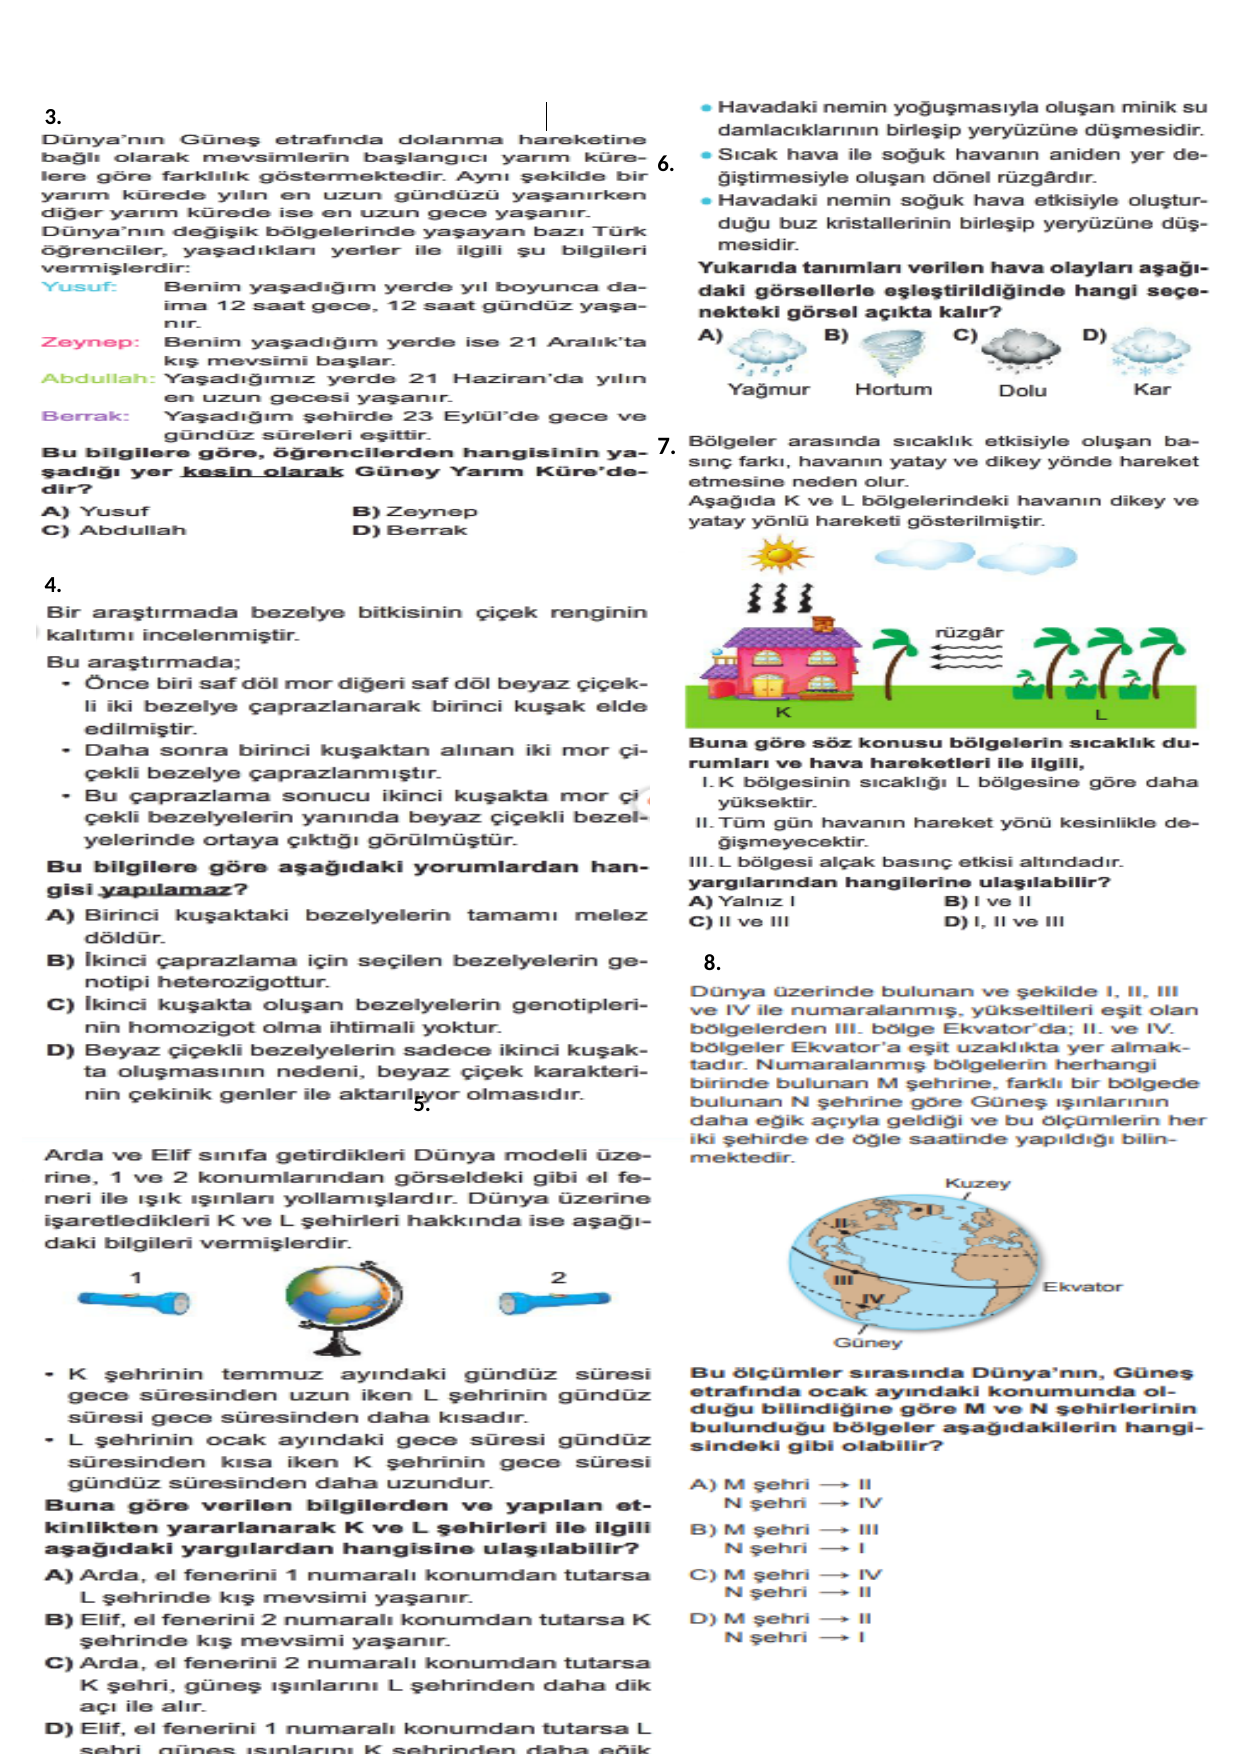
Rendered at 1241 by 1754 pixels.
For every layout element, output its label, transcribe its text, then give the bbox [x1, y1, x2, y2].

text 3. [44, 102, 517, 130]
text 8. [44, 948, 1196, 976]
picture [36, 83, 1241, 944]
text 4. [44, 571, 583, 598]
picture [36, 579, 650, 1125]
text 6. [657, 149, 1196, 177]
text 5. [44, 1089, 684, 1117]
picture [21, 982, 1218, 1754]
text 7. [657, 430, 1196, 460]
